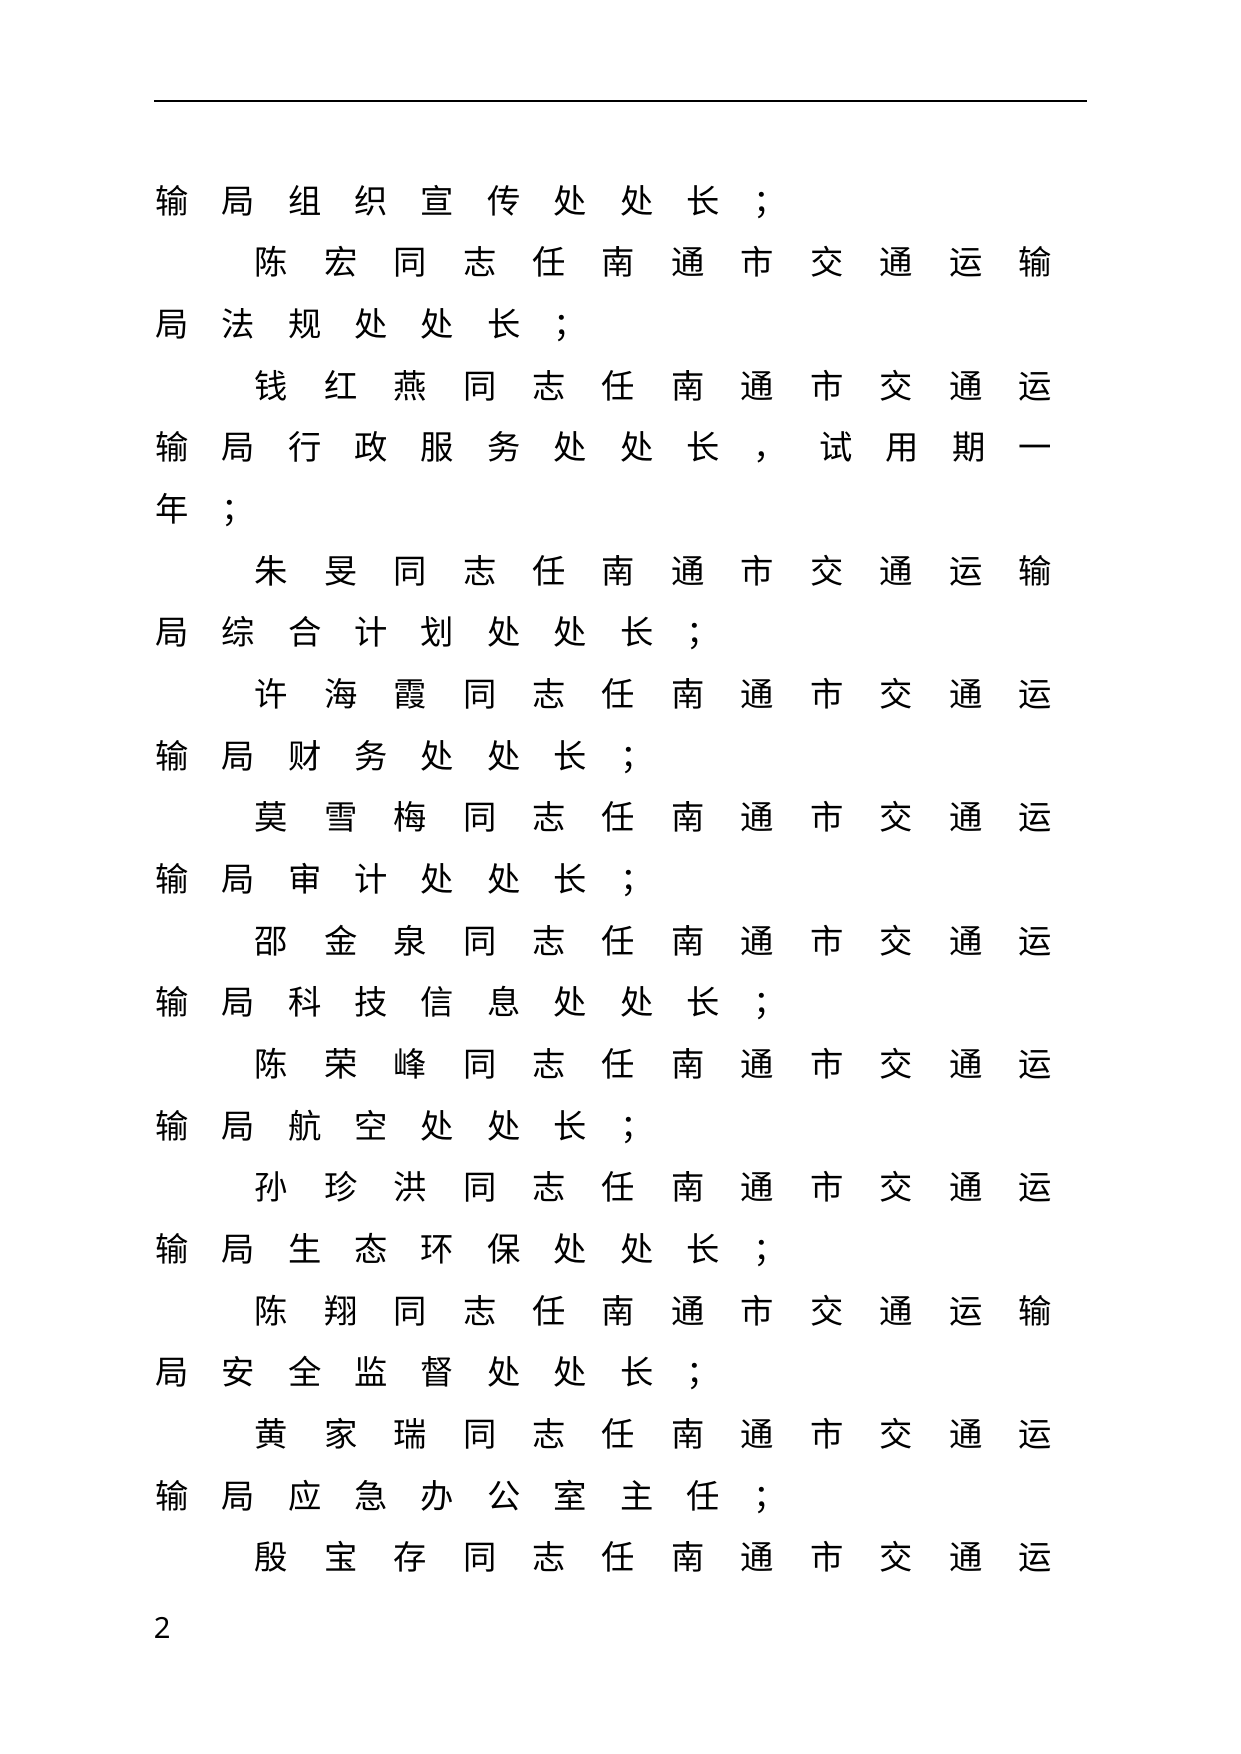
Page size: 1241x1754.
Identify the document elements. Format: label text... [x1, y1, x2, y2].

text 孙珍洪同志任南通市交通运输局生态环保处处长； [155, 1154, 1085, 1278]
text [155, 1524, 1085, 1586]
text 莫雪梅同志任南通市交通运输局审计处处长； [155, 784, 1085, 908]
text 陈宏同志任南通市交通运输局法规处处长； [155, 229, 1085, 353]
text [155, 168, 1085, 229]
text 许海霞同志任南通市交通运输局财务处处长； [155, 661, 1085, 784]
text 邵金泉同志任南通市交通运输局科技信息处处长； [155, 908, 1085, 1031]
text 陈翔同志任南通市交通运输局安全监督处处长； [155, 1278, 1085, 1401]
text 朱旻同志任南通市交通运输局综合计划处处长； [155, 538, 1085, 661]
text 黄家瑞同志任南通市交通运输局应急办公室主任； [155, 1401, 1085, 1524]
text 钱红燕同志任南通市交通运输局行政服务处处长，试用期一年； [155, 353, 1085, 538]
text 陈荣峰同志任南通市交通运输局航空处处长； [155, 1031, 1085, 1154]
